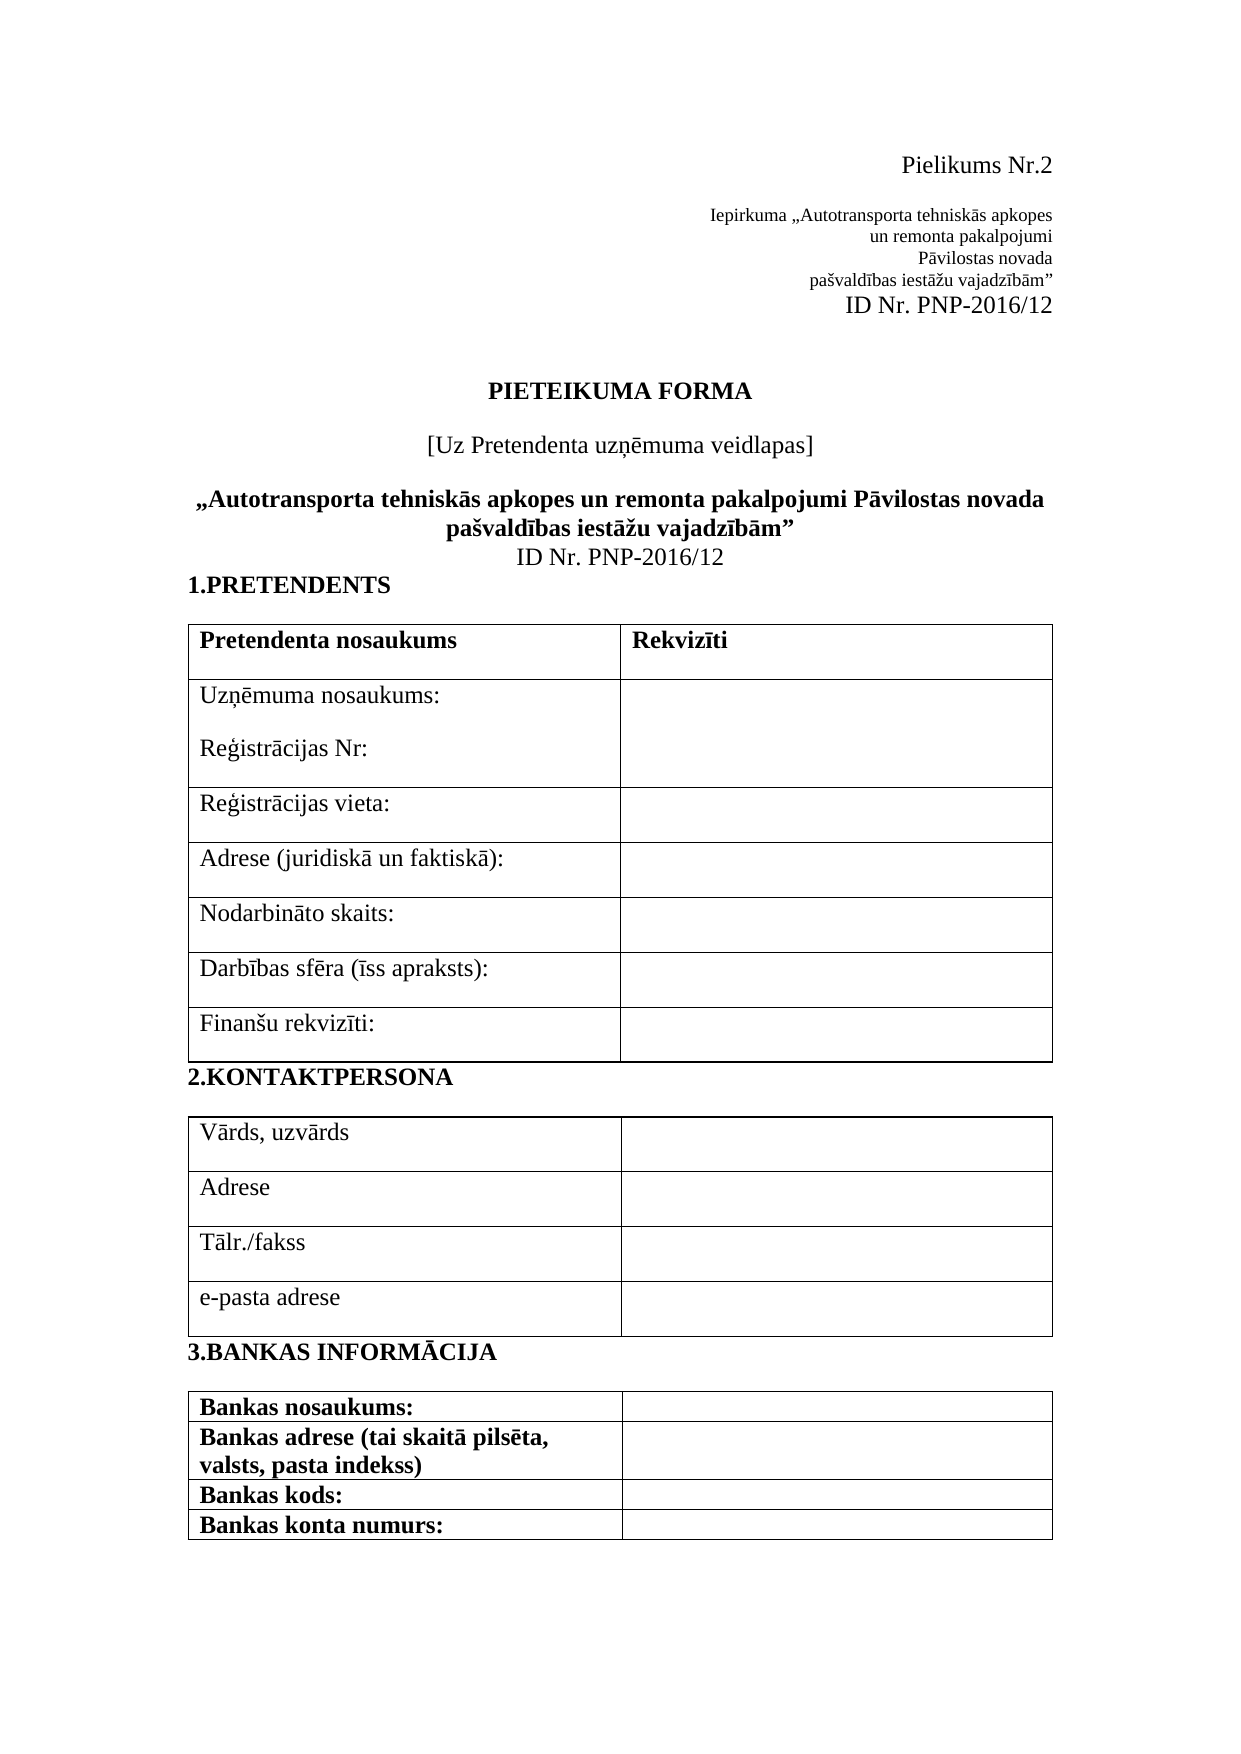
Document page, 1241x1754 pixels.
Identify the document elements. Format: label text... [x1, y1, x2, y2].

table_cell Bankas adrese (tai skaitā pilsēta, valsts, pasta indekss) [189, 1422, 622, 1479]
table_cell [621, 680, 1052, 787]
table_header Vārds, uzvārds [189, 1118, 621, 1171]
table_cell [622, 1172, 1052, 1226]
table_cell Adrese (juridiskā un faktiskā): [189, 843, 620, 897]
text ID Nr. PNP-2016/12 [187, 542, 1053, 570]
table_header Bankas nosaukums: [189, 1392, 622, 1421]
table_cell [621, 953, 1052, 1007]
text 3.BANKAS INFORMĀCIJA [187, 1337, 1053, 1366]
table_cell e-pasta adrese [189, 1282, 621, 1336]
text 2.KONTAKTPERSONA [187, 1062, 1053, 1091]
table_cell Adrese [189, 1172, 621, 1226]
table_cell Bankas kods: [189, 1480, 622, 1509]
table_cell [623, 1510, 1052, 1539]
text ID Nr. PNP-2016/12 [187, 290, 1053, 319]
table_cell [622, 1282, 1052, 1336]
table_cell [621, 898, 1052, 952]
text Iepirkuma „Autotransporta tehniskās apkopes [187, 204, 1053, 225]
table_cell Darbības sfēra (īss apraksts): [189, 953, 620, 1007]
table_header Rekvizīti [621, 625, 1052, 679]
text [Uz Pretendenta uzņēmuma veidlapas] [187, 430, 1053, 459]
text 1.PRETENDENTS [187, 570, 1053, 599]
text Pāvilostas novada [187, 247, 1053, 268]
table_cell Reģistrācijas vieta: [189, 788, 620, 842]
table_cell [622, 1227, 1052, 1281]
table_cell [621, 788, 1052, 842]
table_cell [621, 843, 1052, 897]
table_header Pretendenta nosaukums [189, 625, 620, 679]
table_header [623, 1392, 1052, 1421]
text „Autotransporta tehniskās apkopes un remonta pakalpojumi Pāvilostas novada pašvaldības iestāžu vajadzībām” [187, 484, 1053, 542]
table_cell Nodarbināto skaits: [189, 898, 620, 952]
text pašvaldības iestāžu vajadzībām” [187, 268, 1053, 290]
table_cell Uzņēmuma nosaukums: Reģistrācijas Nr: [189, 680, 620, 787]
table_header [622, 1118, 1052, 1171]
table_cell [621, 1008, 1052, 1061]
table_cell Tālr./fakss [189, 1227, 621, 1281]
text Pielikums Nr.2 [187, 150, 1053, 179]
table_cell [623, 1480, 1052, 1509]
table_cell [623, 1422, 1052, 1479]
table_cell Finanšu rekvizīti: [189, 1008, 620, 1061]
text un remonta pakalpojumi [187, 225, 1053, 247]
text PIETEIKUMA FORMA [187, 376, 1053, 405]
table_cell Bankas konta numurs: [189, 1510, 622, 1539]
